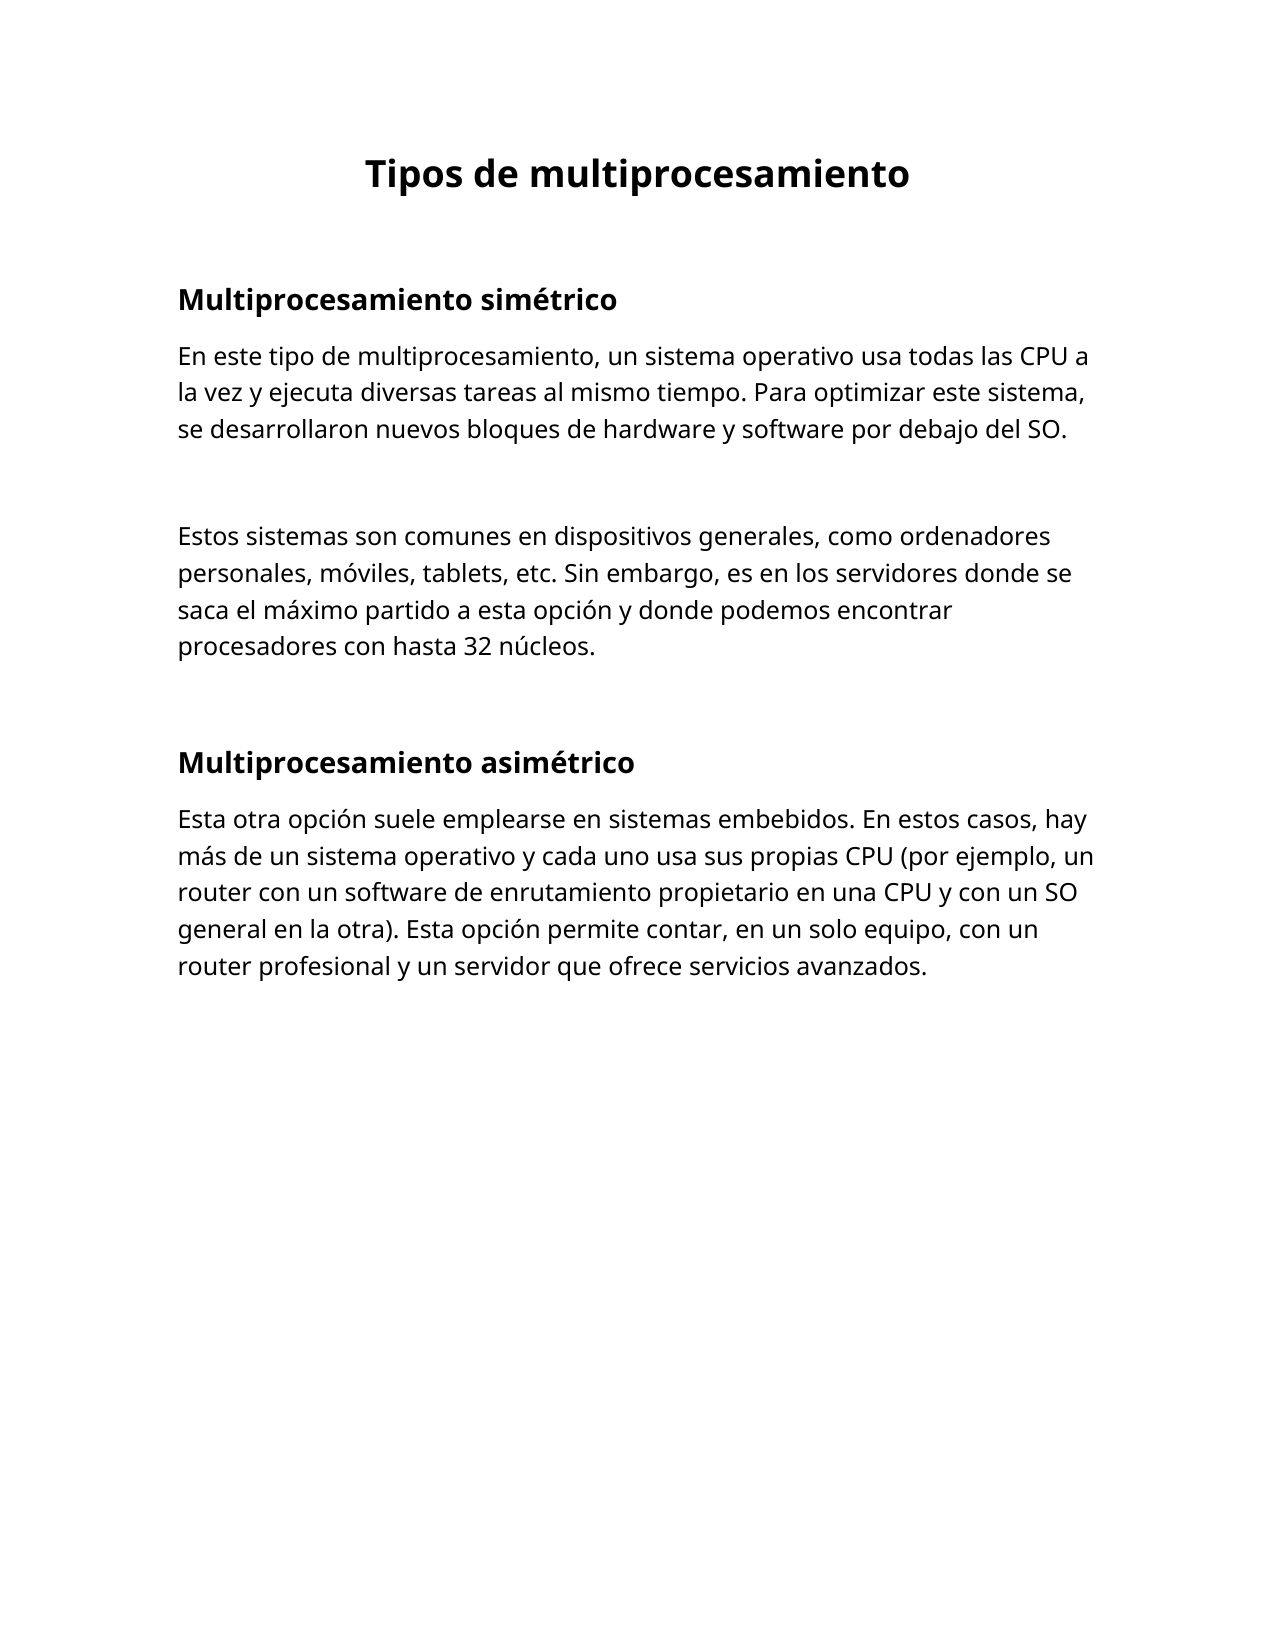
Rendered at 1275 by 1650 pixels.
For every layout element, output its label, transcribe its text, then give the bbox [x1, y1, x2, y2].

text Tipos de multiprocesamiento [177, 148, 1098, 199]
text Estos sistemas son comunes en dispositivos generales, como ordenadores personales, móviles, tablets, etc. Sin embargo, es en los servidores donde se saca el máximo partido a esta opción y donde podemos encontrar procesadores con hasta 32 núcleos. [177, 519, 1098, 663]
text Esta otra opción suele emplearse en sistemas embebidos. En estos casos, hay más de un sistema operativo y cada uno usa sus propias CPU (por ejemplo, un router con un software de enrutamiento propietario en una CPU y con un SO general en la otra). Esta opción permite contar, en un solo equipo, con un router profesional y un servidor que ofrece servicios avanzados. [177, 801, 1098, 983]
text Multiprocesamiento asimétrico [177, 742, 1098, 782]
text Multiprocesamiento simétrico [177, 279, 1098, 318]
text En este tipo de multiprocesamiento, un sistema operativo usa todas las CPU a la vez y ejecuta diversas tareas al mismo tiempo. Para optimizar este sistema, se desarrollaron nuevos bloques de hardware y software por debajo del SO. [177, 338, 1098, 446]
